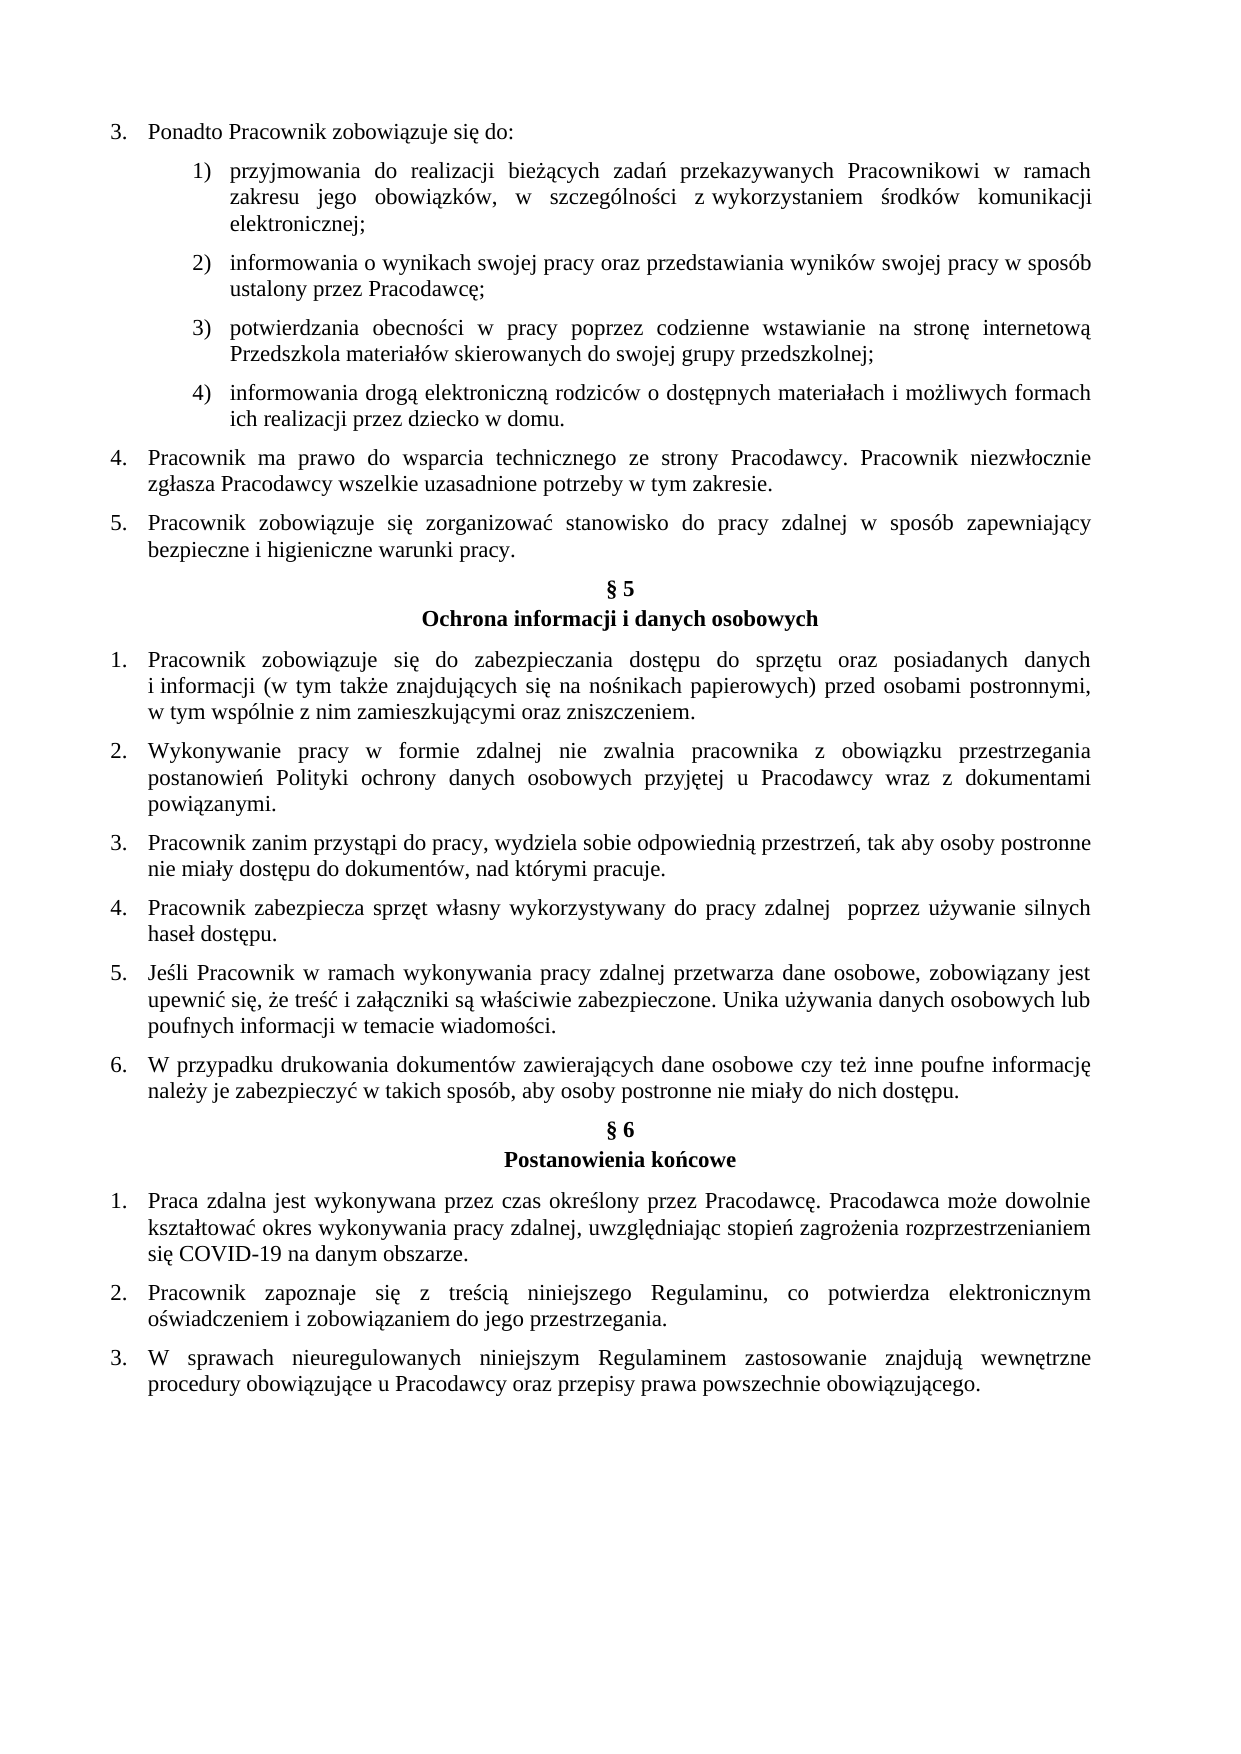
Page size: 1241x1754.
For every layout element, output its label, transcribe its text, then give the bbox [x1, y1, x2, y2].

list Wykonywanie pracy w formie zdalnej nie zwalnia pracownika z obowiązku przestrzegania postanowień Polityki ochrony danych osobowych przyjętej u Pracodawcy wraz z dokumentami powiązanymi. [110, 737, 1092, 816]
list informowania drogą elektroniczną rodziców o dostępnych materiałach i możliwych formach ich realizacji przez dziecko w domu. [192, 379, 1092, 432]
list Pracownik zobowiązuje się zorganizować stanowisko do pracy zdalnej w sposób zapewniający bezpieczne i higieniczne warunki pracy. [110, 509, 1092, 562]
list potwierdzania obecności w pracy poprzez codzienne wstawianie na stronę internetową Przedszkola materiałów skierowanych do swojej grupy przedszkolnej; [192, 314, 1092, 366]
text § 6 [148, 1116, 1092, 1142]
list Pracownik ma prawo do wsparcia technicznego ze strony Pracodawcy. Pracownik niezwłocznie zgłasza Pracodawcy wszelkie uzasadnione potrzeby w tym zakresie. [110, 444, 1092, 497]
list Pracownik zanim przystąpi do pracy, wydziela sobie odpowiednią przestrzeń, tak aby osoby postronne nie miały dostępu do dokumentów, nad którymi pracuje. [110, 829, 1092, 882]
list W sprawach nieuregulowanych niniejszym Regulaminem zastosowanie znajdują wewnętrzne procedury obowiązujące u Pracodawcy oraz przepisy prawa powszechnie obowiązującego. [110, 1344, 1092, 1397]
list Pracownik zapoznaje się z treścią niniejszego Regulaminu, co potwierdza elektronicznym oświadczeniem i zobowiązaniem do jego przestrzegania. [110, 1279, 1092, 1331]
list W przypadku drukowania dokumentów zawierających dane osobowe czy też inne poufne informację należy je zabezpieczyć w takich sposób, aby osoby postronne nie miały do nich dostępu. [110, 1051, 1092, 1103]
subtitle Ochrona informacji i danych osobowych [148, 605, 1092, 631]
list Ponadto Pracownik zobowiązuje się do: [110, 118, 1092, 144]
list Jeśli Pracownik w ramach wykonywania pracy zdalnej przetwarza dane osobowe, zobowiązany jest upewnić się, że treść i załączniki są właściwie zabezpieczone. Unika używania danych osobowych lub poufnych informacji w temacie wiadomości. [110, 959, 1092, 1038]
list Pracownik zabezpiecza sprzęt własny wykorzystywany do pracy zdalnej poprzez używanie silnych haseł dostępu. [110, 894, 1092, 947]
list przyjmowania do realizacji bieżących zadań przekazywanych Pracownikowi w ramach zakresu jego obowiązków, w szczególności z wykorzystaniem środków komunikacji elektronicznej; [192, 157, 1092, 236]
list Pracownik zobowiązuje się do zabezpieczania dostępu do sprzętu oraz posiadanych danych i informacji (w tym także znajdujących się na nośnikach papierowych) przed osobami postronnymi, w tym wspólnie z nim zamieszkującymi oraz zniszczeniem. [110, 646, 1092, 725]
list informowania o wynikach swojej pracy oraz przedstawiania wyników swojej pracy w sposób ustalony przez Pracodawcę; [192, 248, 1092, 301]
subtitle Postanowienia końcowe [148, 1146, 1092, 1173]
text § 5 [148, 574, 1092, 601]
list Praca zdalna jest wykonywana przez czas określony przez Pracodawcę. Pracodawca może dowolnie kształtować okres wykonywania pracy zdalnej, uwzględniając stopień zagrożenia rozprzestrzenianiem się COVID-19 na danym obszarze. [110, 1187, 1092, 1266]
